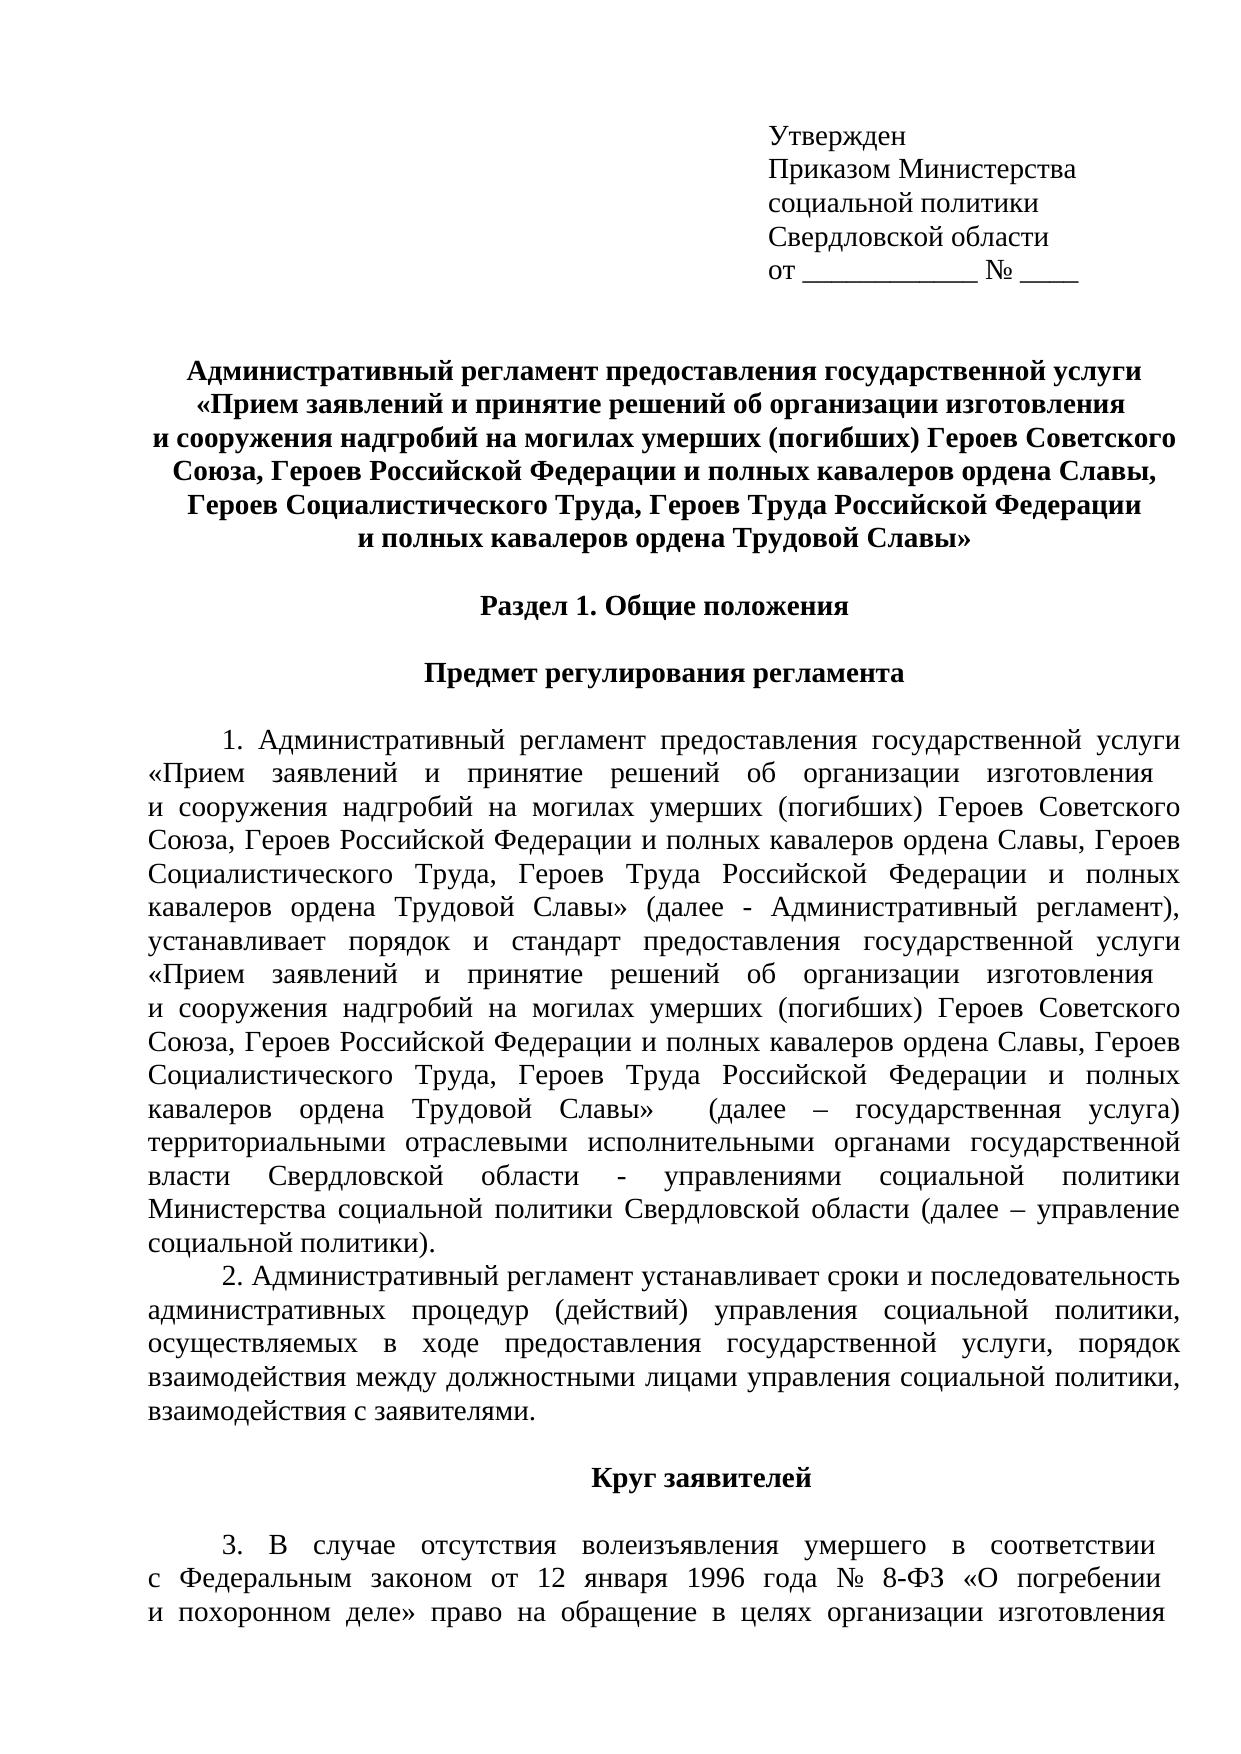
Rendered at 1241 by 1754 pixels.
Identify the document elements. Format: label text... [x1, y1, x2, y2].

text Раздел 1. Общие положения [148, 588, 1181, 621]
text 2. Административный регламент устанавливает сроки и последовательность административных процедур (действий) управления социальной политики, осуществляемых в ходе предоставления государственной услуги, порядок взаимодействия между должностными лицами управления социальной политики, взаимодействия с заявителями. [148, 1258, 1181, 1426]
text 1. Административный регламент предоставления государственной услуги «Прием заявлений и принятие решений об организации изготовления и сооружения надгробий на могилах умерших (погибших) Героев Советского Союза, Героев Российской Федерации и полных кавалеров ордена Славы, Героев Социалистического Труда, Героев Труда Российской Федерации и полных кавалеров ордена Трудовой Славы» (далее - Административный регламент), устанавливает порядок и стандарт предоставления государственной услуги «Прием заявлений и принятие решений об организации изготовления и сооружения надгробий на могилах умерших (погибших) Героев Советского Союза, Героев Российской Федерации и полных кавалеров ордена Славы, Героев Социалистического Труда, Героев Труда Российской Федерации и полных кавалеров ордена Трудовой Славы» (далее – государственная услуга) территориальными отраслевыми исполнительными органами государственной власти Свердловской области - управлениями социальной политики Министерства социальной политики Свердловской области (далее – управление социальной политики). [148, 722, 1181, 1258]
text Административный регламент предоставления государственной услуги «Прием заявлений и принятие решений об организации изготовления и сооружения надгробий на могилах умерших (погибших) Героев Советского Союза, Героев Российской Федерации и полных кавалеров ордена Славы, [148, 353, 1181, 487]
text Приказом Министерства социальной политики [768, 152, 1181, 219]
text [148, 1527, 1181, 1627]
text Утвержден [768, 118, 1181, 152]
text Героев Социалистического Труда, Героев Труда Российской Федерации [148, 487, 1181, 521]
text Круг заявителей [148, 1460, 1181, 1493]
text от ____________ № ____ [768, 252, 1181, 286]
text Предмет регулирования регламента [148, 655, 1181, 688]
text и полных кавалеров ордена Трудовой Славы» [148, 521, 1181, 554]
text Свердловской области [768, 219, 1181, 252]
